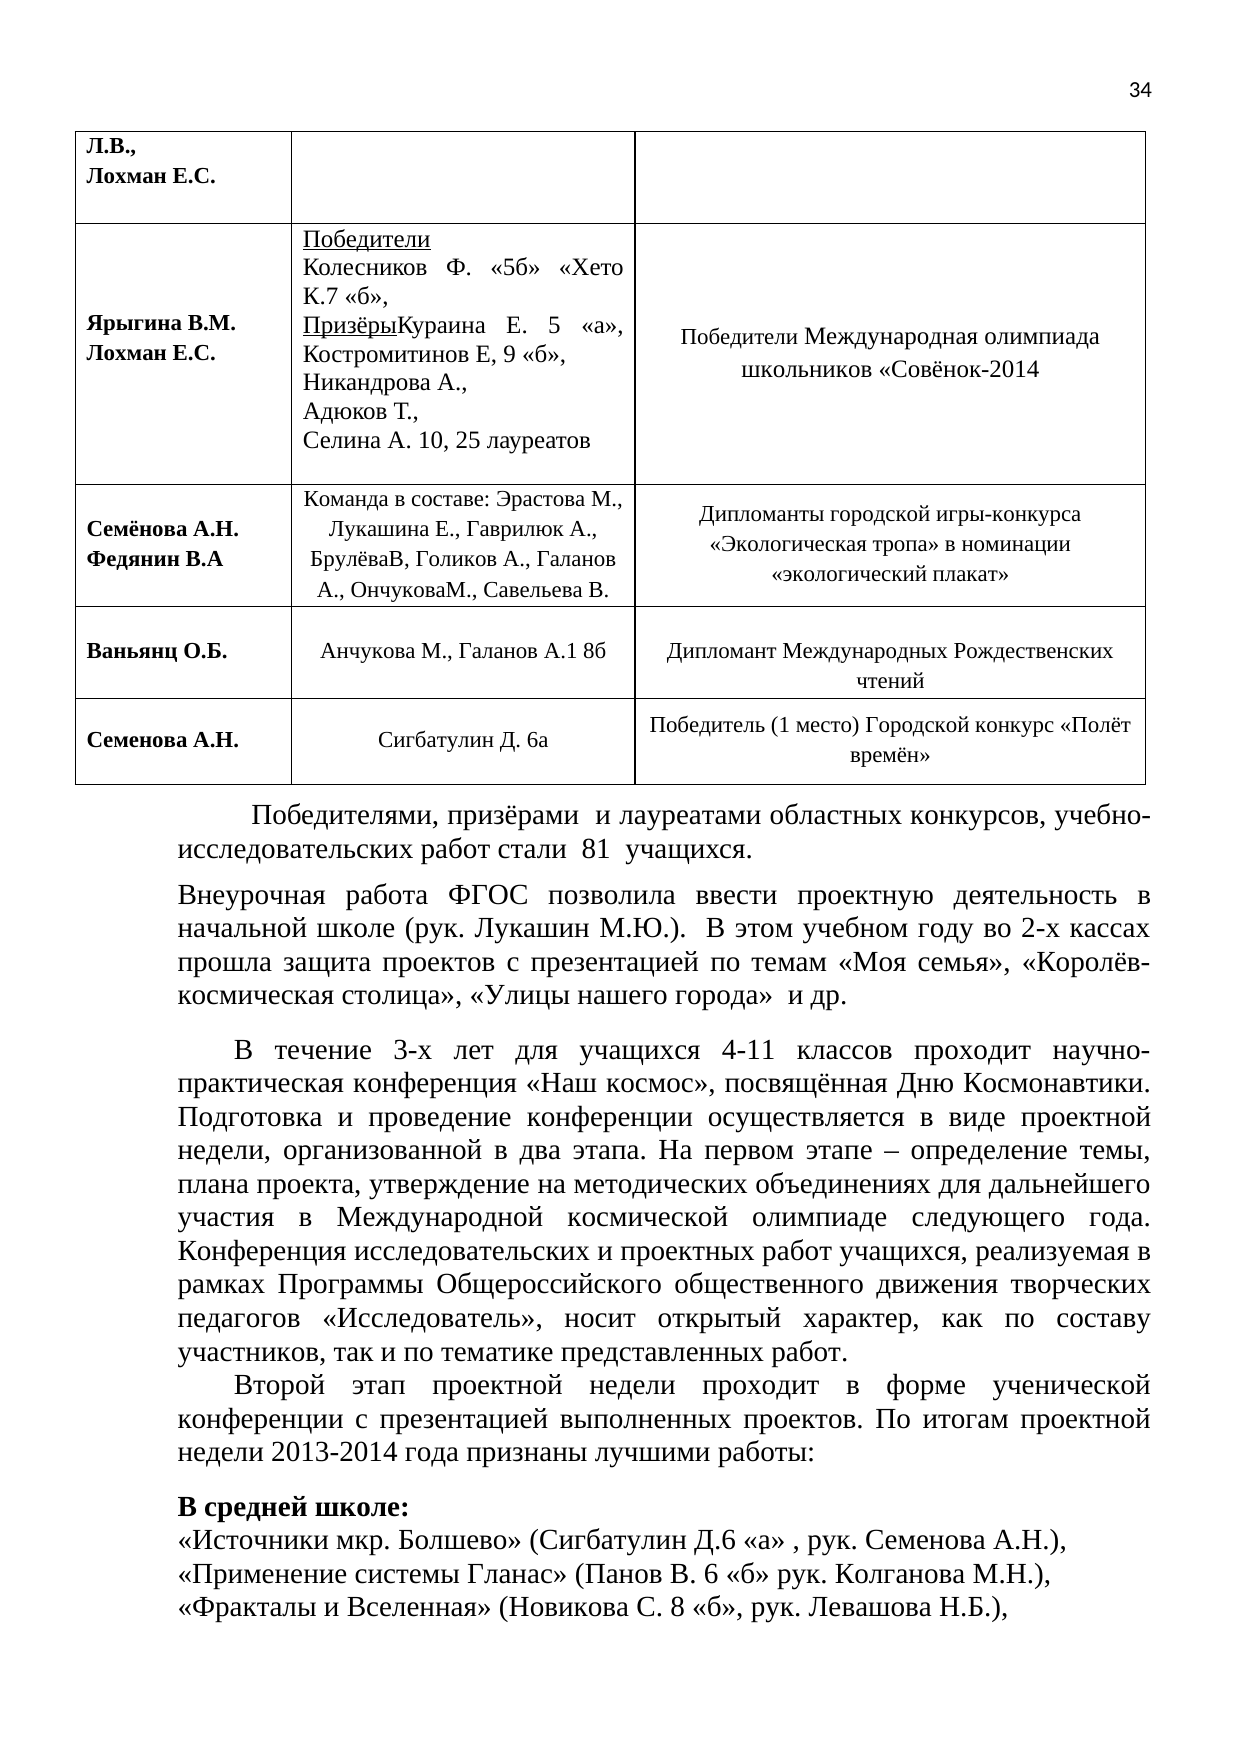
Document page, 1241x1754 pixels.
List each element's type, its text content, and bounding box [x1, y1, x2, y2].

table_cell Победитель (1 место) Городской конкурс «Полёт времён» [636, 699, 1145, 784]
table_cell Ярыгина В.М. Лохман Е.С. [76, 224, 291, 484]
table_cell Команда в составе: Эрастова М., Лукашина Е., Гаврилюк А., БрулёваВ, Голиков А., Галанов А., ОнчуковаМ., Савельева В. [292, 485, 634, 606]
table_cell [292, 132, 634, 223]
table_cell Победители Международная олимпиада школьников «Совёнок-2014 [636, 224, 1145, 484]
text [177, 1556, 1152, 1623]
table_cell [76, 132, 291, 223]
title В течение 3-х лет для учащихся 4-11 классов проходит научно-практическая конференция «Наш космос», посвящённая Дню Космонавтики. Подготовка и проведение конференции осуществляется в виде проектной недели, организованной в два этапа. На первом этапе – определение темы, плана проекта, утверждение на методических объединениях для дальнейшего участия в Международной космической олимпиаде следующего года. Конференция исследовательских и проектных работ учащихся, реализуемая в рамках Программы Общероссийского общественного движения творческих педагогов «Исследователь», носит открытый характер, как по составу участников, так и по тематике представленных работ. [177, 1032, 1152, 1367]
table_cell Ваньянц О.Б. [76, 607, 291, 697]
table_cell Сигбатулин Д. 6а [292, 699, 634, 784]
text «Источники мкр. Болшево» (Сигбатулин Д.6 «а» , рук. Семенова А.Н.), [177, 1522, 1152, 1556]
table_cell Дипломанты городской игры-конкурса «Экологическая тропа» в номинации «экологический плакат» [636, 485, 1145, 606]
table_cell Семенова А.Н. [76, 699, 291, 784]
text Внеурочная работа ФГОС позволила ввести проектную деятельность в начальной школе (рук. Лукашин М.Ю.). В этом учебном году во 2-х кассах прошла защита проектов с презентацией по темам «Моя семья», «Королёв-космическая столица», «Улицы нашего города» и др. [177, 877, 1152, 1011]
table_cell Дипломант Международных Рождественских чтений [636, 607, 1145, 697]
text Второй этап проектной недели проходит в форме ученической конференции с презентацией выполненных проектов. По итогам проектной недели 2013-2014 года признаны лучшими работы: [177, 1367, 1152, 1468]
table_cell Семёнова А.Н. Федянин В.А [76, 485, 291, 606]
text Победителями, призёрами и лауреатами областных конкурсов, учебно-исследовательских работ стали 81 учащихся. [177, 797, 1152, 864]
text В средней школе: [177, 1489, 1152, 1522]
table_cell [636, 132, 1145, 223]
table_cell Анчукова М., Галанов А.1 8б [292, 607, 634, 697]
table_cell Победители Колесников Ф. «5б» «Хето К.7 «б», ПризёрыКураина Е. 5 «а», Костромитинов Е, 9 «б», Никандрова А., Адюков Т., Селина А. 10, 25 лауреатов [292, 224, 634, 484]
